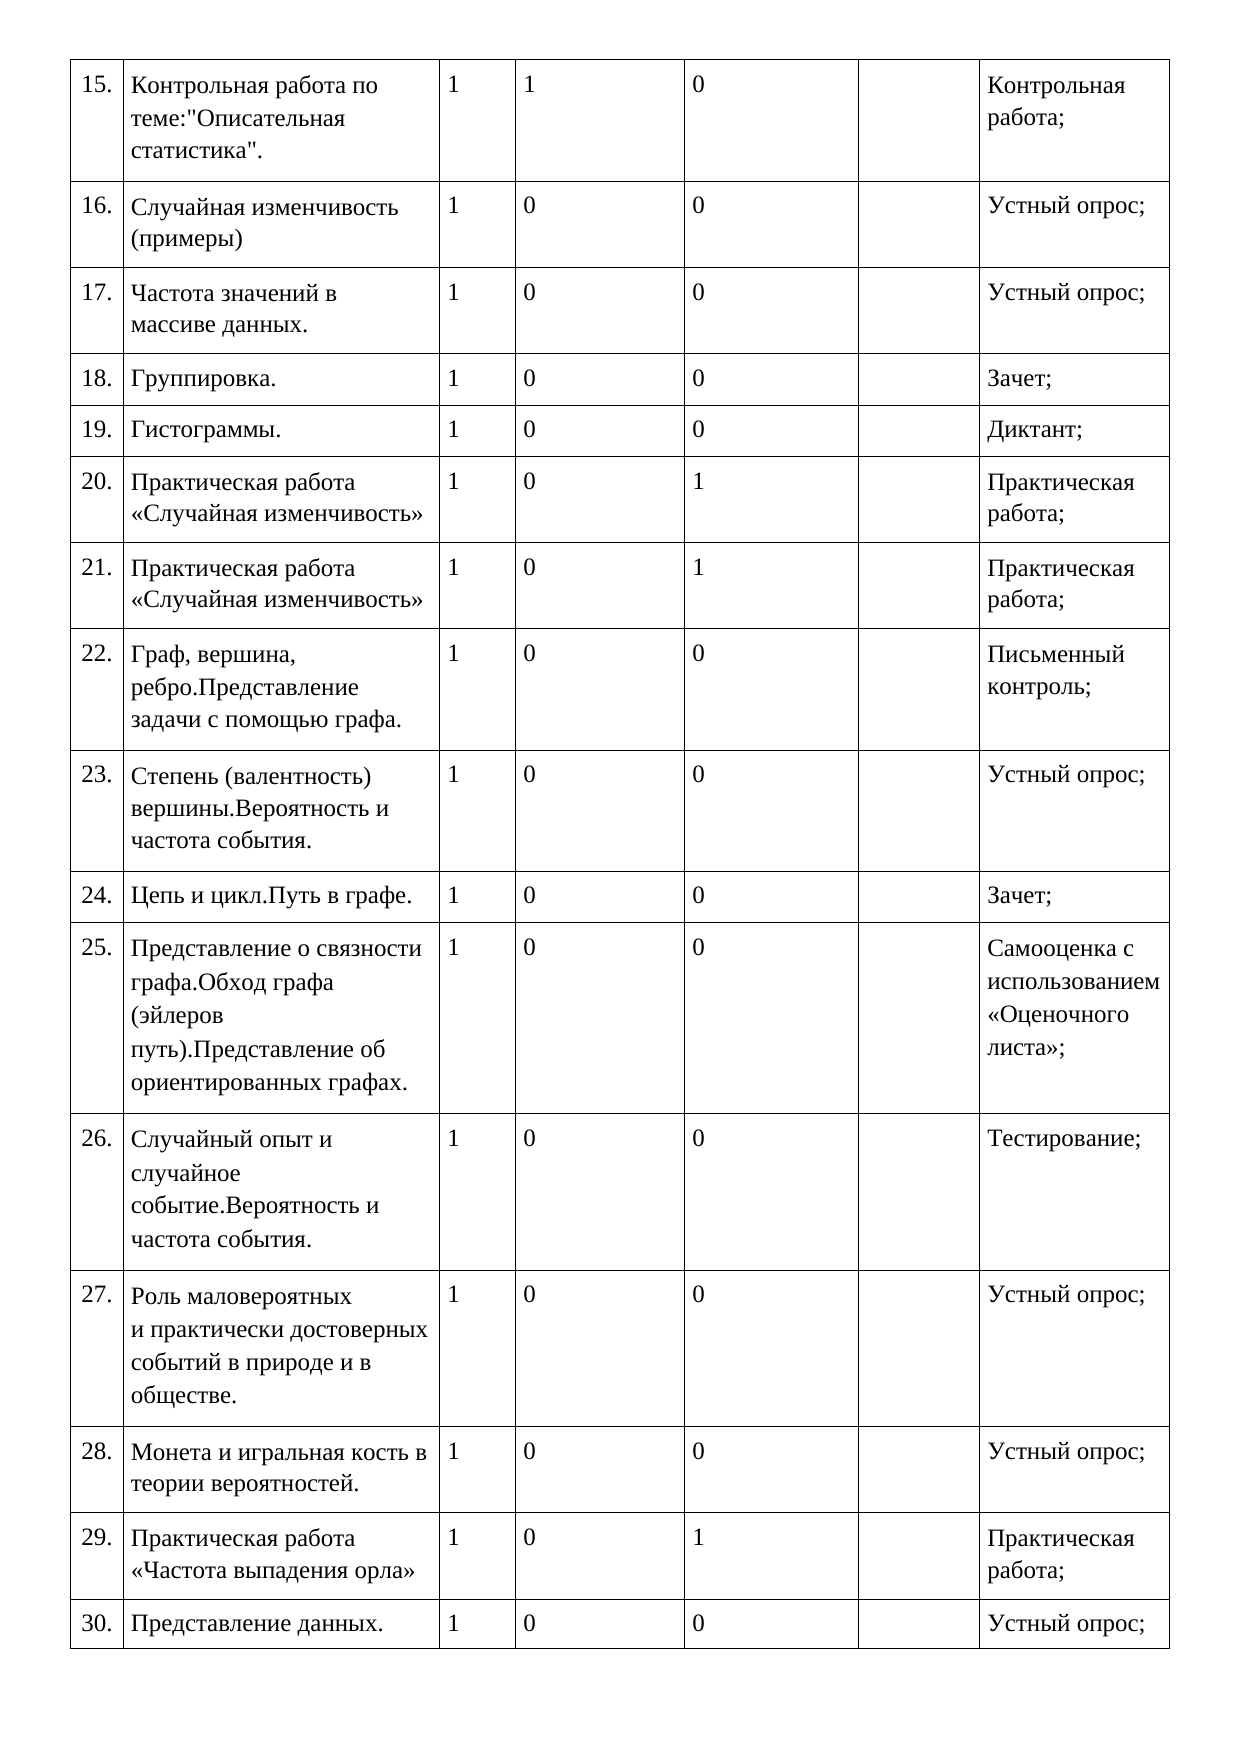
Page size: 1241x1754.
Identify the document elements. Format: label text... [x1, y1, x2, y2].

table_cell 0 [685, 1114, 858, 1270]
table_cell 0 [685, 354, 858, 404]
table_cell 30. [71, 1600, 123, 1648]
table_header [859, 60, 979, 181]
table_cell [859, 1427, 979, 1512]
table_cell 0 [516, 354, 684, 404]
table_cell 22. [71, 629, 123, 749]
table_cell Самооценка с использованием«Оценочного листа»; [980, 923, 1169, 1113]
table_cell 16. [71, 182, 123, 267]
table_cell Монета и игральная кость в теории вероятностей. [124, 1427, 439, 1512]
table_cell [859, 872, 979, 922]
table_cell 1 [440, 872, 515, 922]
table_header Контрольная работа; [980, 60, 1169, 181]
table_cell 0 [516, 1427, 684, 1512]
table_cell [859, 1513, 979, 1598]
table_cell Устный опрос; [980, 1600, 1169, 1648]
table_cell 20. [71, 457, 123, 542]
table_cell [859, 406, 979, 456]
table_header Контрольная работа по теме:"Описательная статистика". [124, 60, 439, 181]
table_cell 27. [71, 1271, 123, 1426]
table_cell Тестирование; [980, 1114, 1169, 1270]
table_cell Устный опрос; [980, 1271, 1169, 1426]
table_cell 0 [516, 268, 684, 353]
table_cell Практическая работа; [980, 457, 1169, 542]
table_cell Зачет; [980, 872, 1169, 922]
table_cell [859, 1271, 979, 1426]
table_cell 0 [685, 629, 858, 749]
table_cell [859, 1114, 979, 1270]
table_cell Представление данных. [124, 1600, 439, 1648]
table_cell 1 [440, 354, 515, 404]
table_cell Практическая работа; [980, 543, 1169, 628]
table_cell [859, 751, 979, 871]
table_cell 1 [440, 543, 515, 628]
table_cell Практическая работа; [980, 1513, 1169, 1598]
table_cell 0 [685, 1600, 858, 1648]
table_cell Граф, вершина, ребро.Представление задачи с помощью графа. [124, 629, 439, 749]
table_cell 1 [440, 923, 515, 1113]
table_cell Практическая работа «Случайная изменчивость» [124, 543, 439, 628]
table_cell [859, 182, 979, 267]
table_cell 0 [516, 629, 684, 749]
table_cell Устный опрос; [980, 268, 1169, 353]
table_cell [859, 1600, 979, 1648]
table_cell 1 [440, 1114, 515, 1270]
table_cell Частота значений в массиве данных. [124, 268, 439, 353]
table_cell 24. [71, 872, 123, 922]
table_header 15. [71, 60, 123, 181]
table_cell 28. [71, 1427, 123, 1512]
table_cell Цепь и цикл.Путь в графе. [124, 872, 439, 922]
table_cell [859, 543, 979, 628]
table_cell 0 [685, 923, 858, 1113]
table_cell Группировка. [124, 354, 439, 404]
table_cell 0 [516, 751, 684, 871]
table_cell 1 [440, 1427, 515, 1512]
table_cell 1 [440, 629, 515, 749]
table_cell 1 [440, 751, 515, 871]
table_cell 0 [685, 1427, 858, 1512]
table_cell 0 [685, 268, 858, 353]
table_cell 26. [71, 1114, 123, 1270]
table_cell 1 [440, 268, 515, 353]
table_header 1 [516, 60, 684, 181]
table_cell 0 [516, 1513, 684, 1598]
table_cell Практическая работа «Случайная изменчивость» [124, 457, 439, 542]
table_header 0 [685, 60, 858, 181]
table_cell Практическая работа «Частота выпадения орла» [124, 1513, 439, 1598]
table_cell 0 [516, 457, 684, 542]
table_cell 18. [71, 354, 123, 404]
table_cell Роль маловероятных и практически достоверных событий в природе и в обществе. [124, 1271, 439, 1426]
table_cell [859, 354, 979, 404]
table_cell 23. [71, 751, 123, 871]
table_cell 19. [71, 406, 123, 456]
table_cell 1 [440, 1600, 515, 1648]
table_cell Устный опрос; [980, 1427, 1169, 1512]
table_cell 21. [71, 543, 123, 628]
table_cell 1 [440, 406, 515, 456]
table_cell 29. [71, 1513, 123, 1598]
table_cell Письменный контроль; [980, 629, 1169, 749]
table_cell 1 [685, 457, 858, 542]
table_cell 0 [516, 923, 684, 1113]
table_cell 0 [685, 406, 858, 456]
table_cell [859, 457, 979, 542]
table_cell Диктант; [980, 406, 1169, 456]
table_cell 17. [71, 268, 123, 353]
table_cell 0 [516, 1114, 684, 1270]
table_cell Устный опрос; [980, 751, 1169, 871]
table_cell 0 [516, 406, 684, 456]
table_cell 0 [685, 872, 858, 922]
table_cell [859, 629, 979, 749]
table_cell [859, 923, 979, 1113]
table_cell 0 [685, 182, 858, 267]
table_cell 1 [440, 457, 515, 542]
table_cell Случайный опыт и случайное событие.Вероятность и частота события. [124, 1114, 439, 1270]
table_cell Случайная изменчивость (примеры) [124, 182, 439, 267]
table_cell 0 [516, 872, 684, 922]
table_cell Зачет; [980, 354, 1169, 404]
table_cell 0 [685, 751, 858, 871]
table_cell 0 [516, 543, 684, 628]
table_cell 0 [516, 1271, 684, 1426]
table_cell 0 [516, 182, 684, 267]
table_cell 1 [685, 543, 858, 628]
table_cell Устный опрос; [980, 182, 1169, 267]
table_cell 1 [440, 182, 515, 267]
table_cell Степень (валентность) вершины.Вероятность и частота события. [124, 751, 439, 871]
table_cell 0 [516, 1600, 684, 1648]
table_cell 1 [440, 1513, 515, 1598]
table_cell 1 [440, 1271, 515, 1426]
table_cell 25. [71, 923, 123, 1113]
table_cell Гистограммы. [124, 406, 439, 456]
table_cell [859, 268, 979, 353]
table_cell 0 [685, 1271, 858, 1426]
table_header 1 [440, 60, 515, 181]
table_cell Представление о связности графа.Обход графа (эйлеров путь).Представление об ориентированных графах. [124, 923, 439, 1113]
table_cell 1 [685, 1513, 858, 1598]
